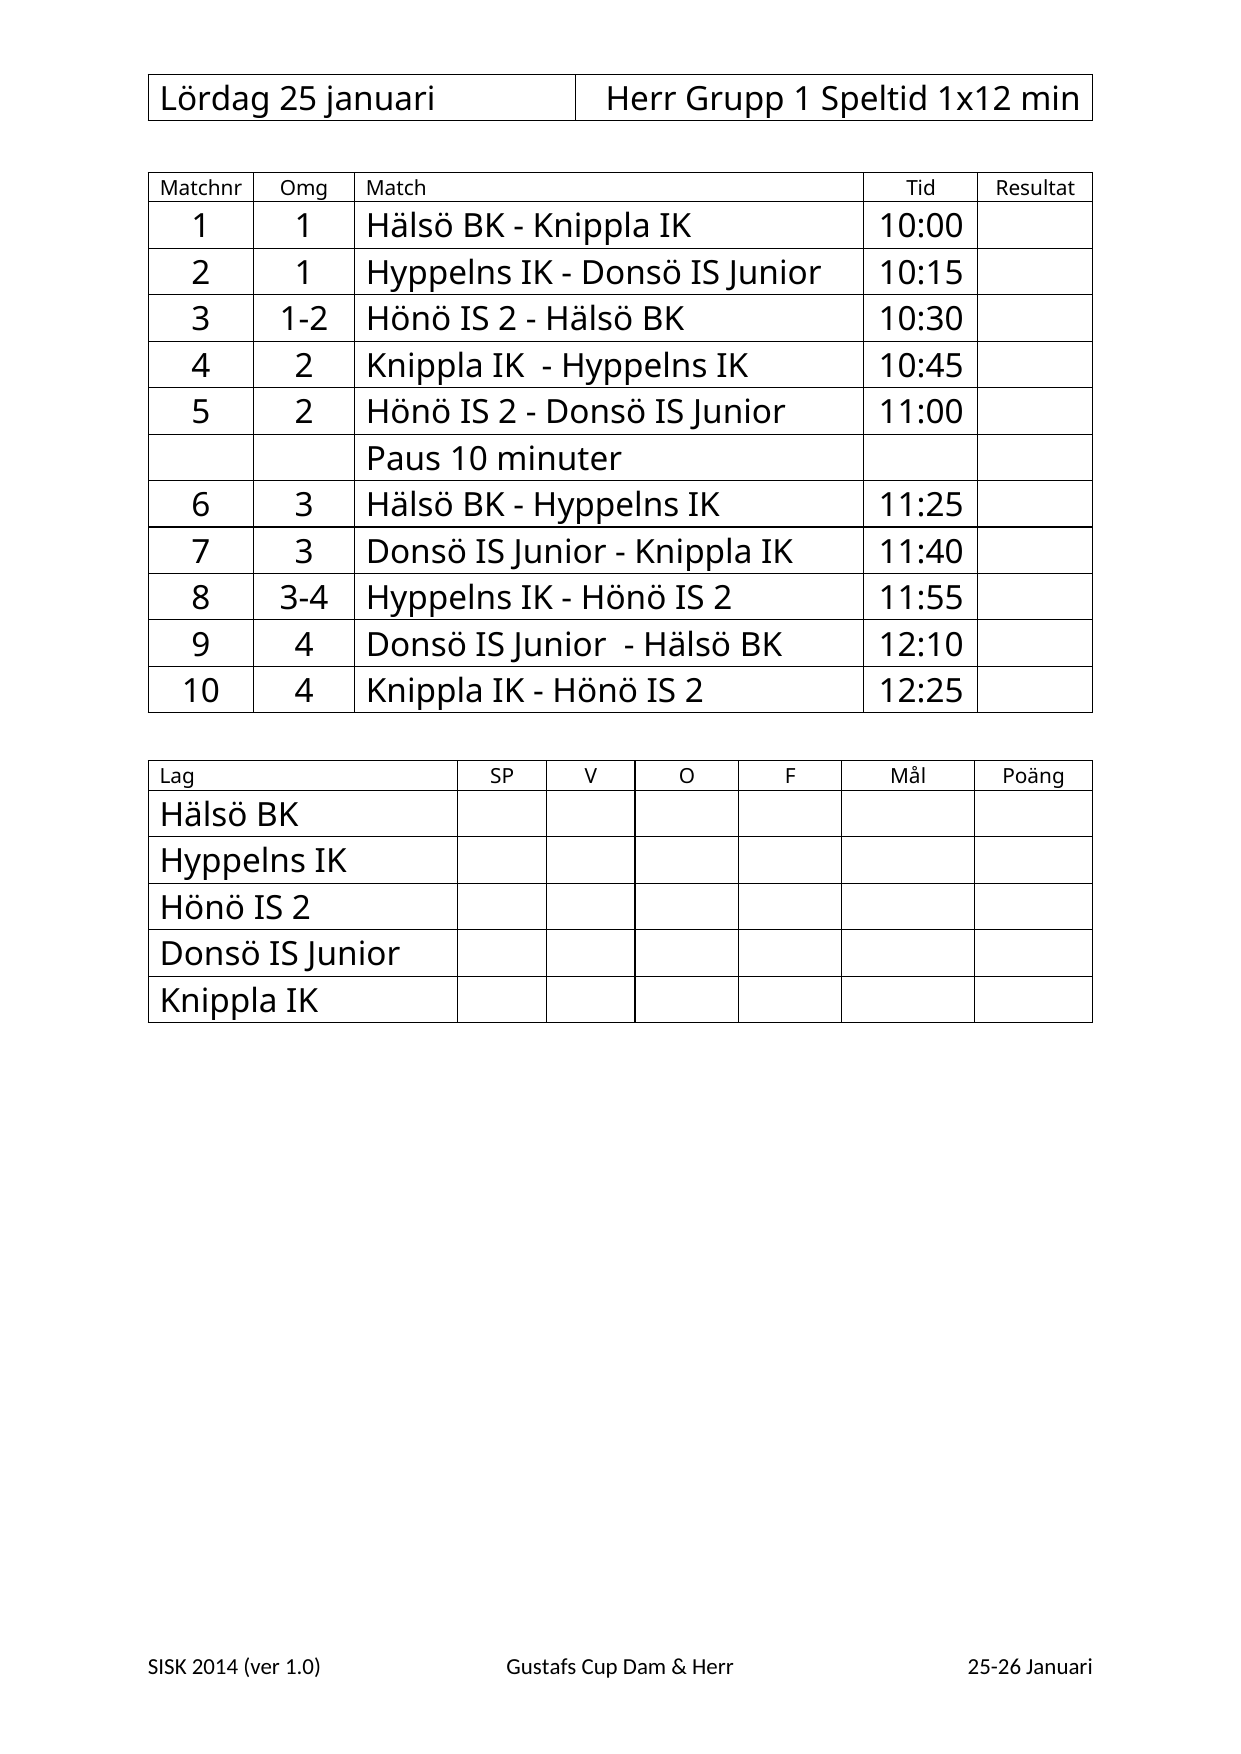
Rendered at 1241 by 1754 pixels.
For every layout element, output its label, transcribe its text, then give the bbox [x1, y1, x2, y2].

table_cell [978, 574, 1092, 619]
table_cell [636, 884, 738, 929]
table_cell [842, 837, 974, 883]
table_cell 7 [149, 528, 253, 573]
table_header Resultat [978, 173, 1092, 201]
table_cell 11:25 [864, 481, 977, 526]
table_cell [978, 202, 1092, 248]
table_cell Knippla IK - Hönö IS 2 [355, 667, 863, 712]
table_cell [458, 930, 546, 976]
table_cell Hönö IS 2 [149, 884, 457, 929]
table_cell Hälsö BK - Knippla IK [355, 202, 863, 248]
table_cell 3 [254, 528, 354, 573]
table_header Mål [842, 761, 974, 790]
table_cell Hönö IS 2 - Donsö IS Junior [355, 388, 863, 433]
table_header Herr Grupp 1 Speltid 1x12 min [576, 75, 1092, 120]
table_cell 11:40 [864, 528, 977, 573]
table_cell Hönö IS 2 - Hälsö BK [355, 295, 863, 341]
table_cell 8 [149, 574, 253, 619]
table_cell [978, 481, 1092, 526]
table_cell 1 [254, 202, 354, 248]
table_cell 9 [149, 620, 253, 666]
table_cell [978, 249, 1092, 294]
table_header F [739, 761, 841, 790]
table_cell 10:45 [864, 342, 977, 387]
table_cell 5 [149, 388, 253, 433]
table_cell [978, 620, 1092, 666]
table_cell 1 [149, 202, 253, 248]
table_cell 4 [149, 342, 253, 387]
table_cell [978, 528, 1092, 573]
table_cell [636, 837, 738, 883]
table_cell 10 [149, 667, 253, 712]
table_cell [739, 884, 841, 929]
table_cell [458, 837, 546, 883]
table_cell Donsö IS Junior [149, 930, 457, 976]
table_cell 6 [149, 481, 253, 526]
table_cell 4 [254, 620, 354, 666]
table_cell 4 [254, 667, 354, 712]
table_cell Donsö IS Junior - Hälsö BK [355, 620, 863, 666]
table_cell [547, 977, 634, 1022]
table_cell 2 [254, 342, 354, 387]
table_header Lördag 25 januari [149, 75, 575, 120]
table_cell Hyppelns IK - Donsö IS Junior [355, 249, 863, 294]
table_cell [739, 791, 841, 836]
table_cell Hälsö BK - Hyppelns IK [355, 481, 863, 526]
table_header SP [458, 761, 546, 790]
table_cell [636, 977, 738, 1022]
table_header Lag [149, 761, 457, 790]
table_header O [636, 761, 738, 790]
table_header V [547, 761, 634, 790]
table_cell [547, 884, 634, 929]
table_cell [842, 791, 974, 836]
table_cell [458, 791, 546, 836]
table_header Matchnr [149, 173, 253, 201]
table_cell [739, 977, 841, 1022]
table_cell [842, 884, 974, 929]
table_cell 12:10 [864, 620, 977, 666]
table_cell Donsö IS Junior - Knippla IK [355, 528, 863, 573]
table_cell [978, 295, 1092, 341]
table_cell Knippla IK [149, 977, 457, 1022]
table_cell 10:30 [864, 295, 977, 341]
table_cell [975, 884, 1092, 929]
table_header Omg [254, 173, 354, 201]
table_cell 11:00 [864, 388, 977, 433]
table_cell 2 [149, 249, 253, 294]
table_cell [842, 930, 974, 976]
table_cell 3 [254, 481, 354, 526]
table_cell [458, 884, 546, 929]
table_cell [864, 435, 977, 480]
table_cell [975, 791, 1092, 836]
table_cell 10:00 [864, 202, 977, 248]
table_cell 10:15 [864, 249, 977, 294]
table_cell [547, 930, 634, 976]
table_cell [739, 837, 841, 883]
table_cell 3-4 [254, 574, 354, 619]
table_cell [636, 930, 738, 976]
table_cell 2 [254, 388, 354, 433]
table_cell Hyppelns IK - Hönö IS 2 [355, 574, 863, 619]
table_cell [547, 791, 634, 836]
table_cell [978, 667, 1092, 712]
table_cell [978, 435, 1092, 480]
table_cell 11:55 [864, 574, 977, 619]
table_cell [739, 930, 841, 976]
table_cell Paus 10 minuter [355, 435, 863, 480]
table_cell [975, 837, 1092, 883]
table_cell 1 [254, 249, 354, 294]
table_cell [975, 977, 1092, 1022]
table_cell [978, 388, 1092, 433]
table_cell 1-2 [254, 295, 354, 341]
table_header Match [355, 173, 863, 201]
table_cell [842, 977, 974, 1022]
table_cell Hälsö BK [149, 791, 457, 836]
table_cell [975, 930, 1092, 976]
table_cell 3 [149, 295, 253, 341]
table_header Poäng [975, 761, 1092, 790]
table_cell Hyppelns IK [149, 837, 457, 883]
table_cell [547, 837, 634, 883]
table_cell [149, 435, 253, 480]
table_cell Knippla IK - Hyppelns IK [355, 342, 863, 387]
table_cell [636, 791, 738, 836]
table_cell 12:25 [864, 667, 977, 712]
table_header Tid [864, 173, 977, 201]
table_cell [458, 977, 546, 1022]
table_cell [978, 342, 1092, 387]
table_cell [254, 435, 354, 480]
